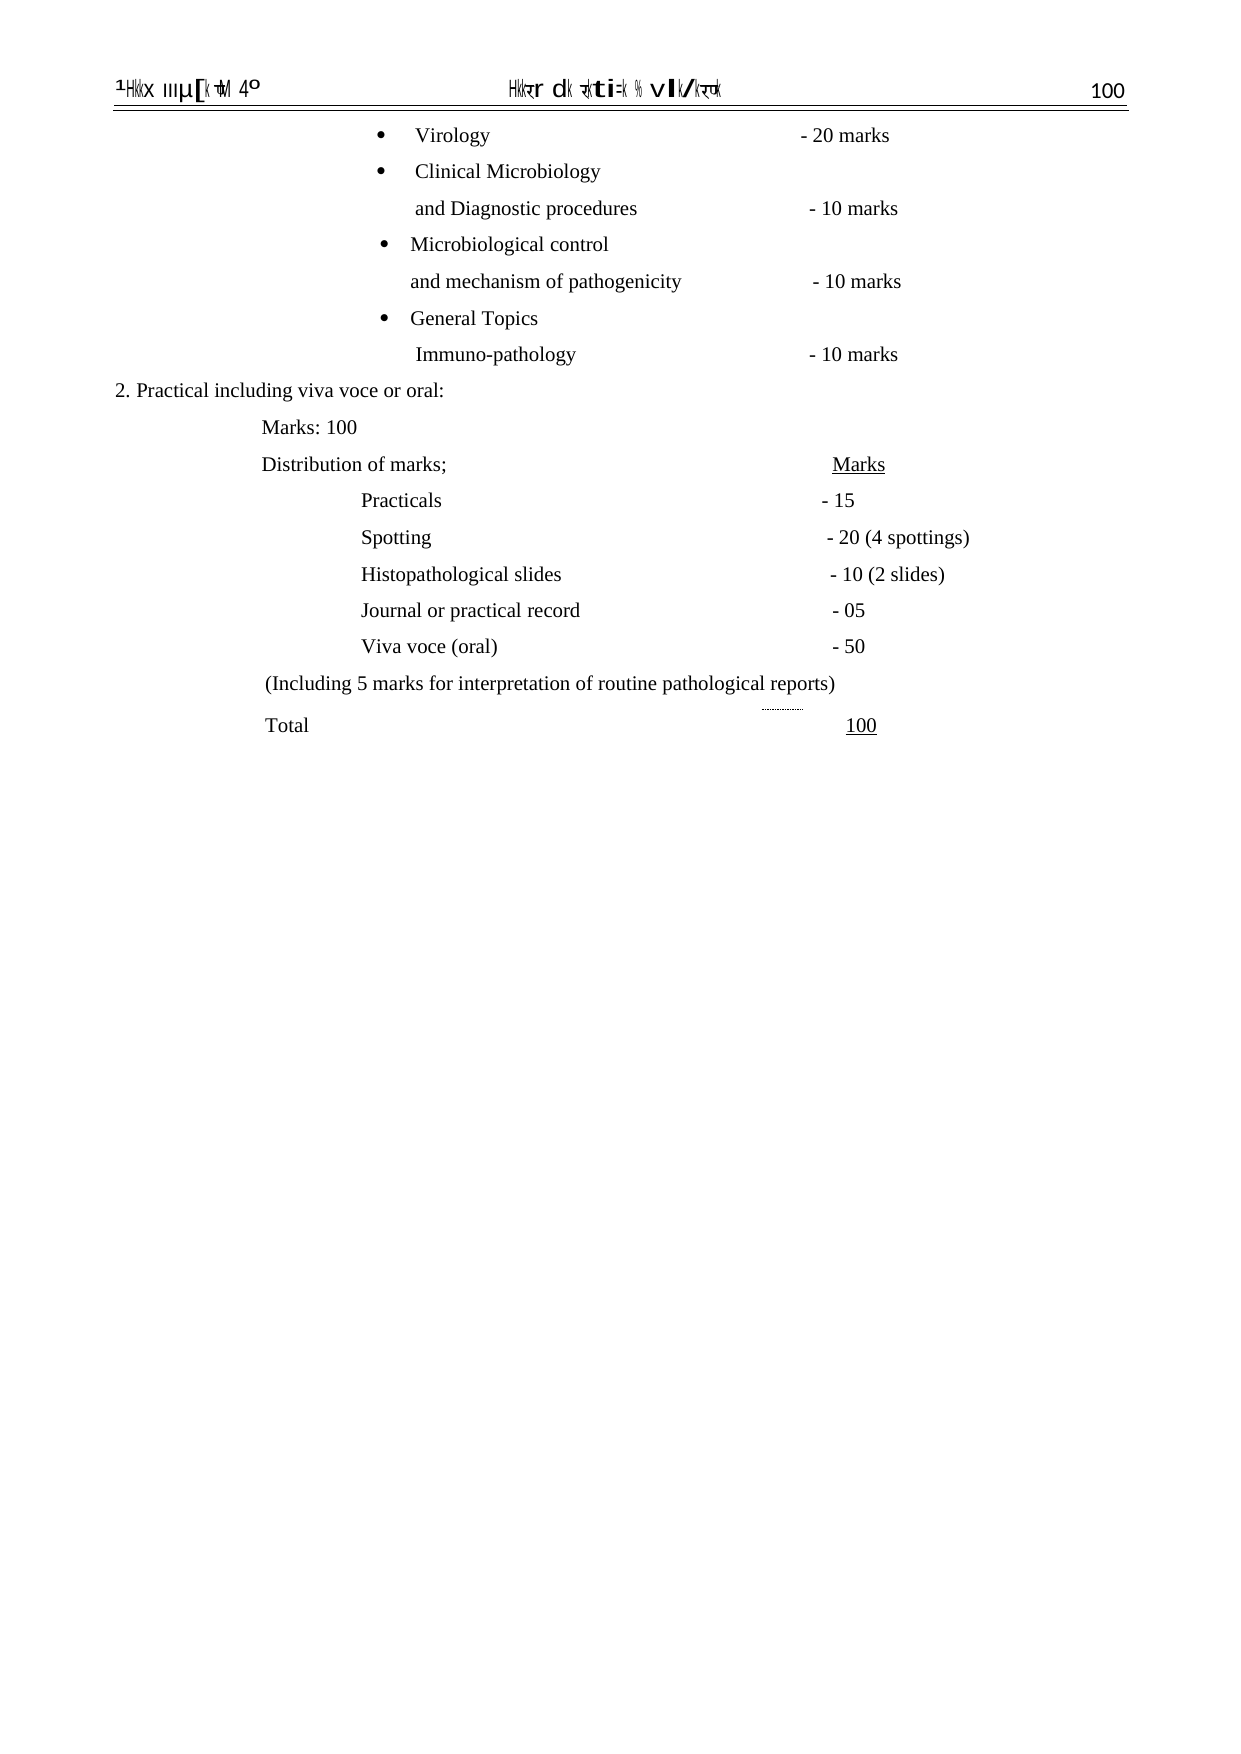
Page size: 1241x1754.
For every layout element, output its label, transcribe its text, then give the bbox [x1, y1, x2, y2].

list Microbiological control [381, 232, 1148, 256]
list Journal or practical record - 05 [332, 598, 1148, 622]
list Distribution of marks; Marks [233, 452, 1148, 476]
picture [525, 85, 535, 99]
list Clinical Microbiology [377, 159, 1148, 183]
list Virology - 20 marks [377, 123, 1148, 147]
list Practical including viva voce or oral: [115, 378, 1148, 402]
list Histopathological slides - 10 (2 slides) [332, 561, 1148, 586]
picture [579, 85, 589, 99]
picture [699, 85, 719, 99]
list Practicals - 15 [332, 488, 1148, 512]
list Marks: 100 [233, 415, 1148, 439]
text Total 100 [265, 713, 1148, 737]
text and Diagnostic procedures - 10 marks [415, 196, 1148, 220]
picture [213, 85, 219, 95]
text Immuno-pathology - 10 marks [415, 342, 1148, 366]
list Spotting - 20 (4 spottings) [332, 525, 1148, 549]
text and mechanism of pathogenicity - 10 marks [410, 269, 1148, 293]
text (Including 5 marks for interpretation of routine pathological reports) [265, 671, 1148, 695]
list General Topics [381, 306, 1148, 329]
list Viva voce (oral) - 50 [332, 634, 1148, 658]
